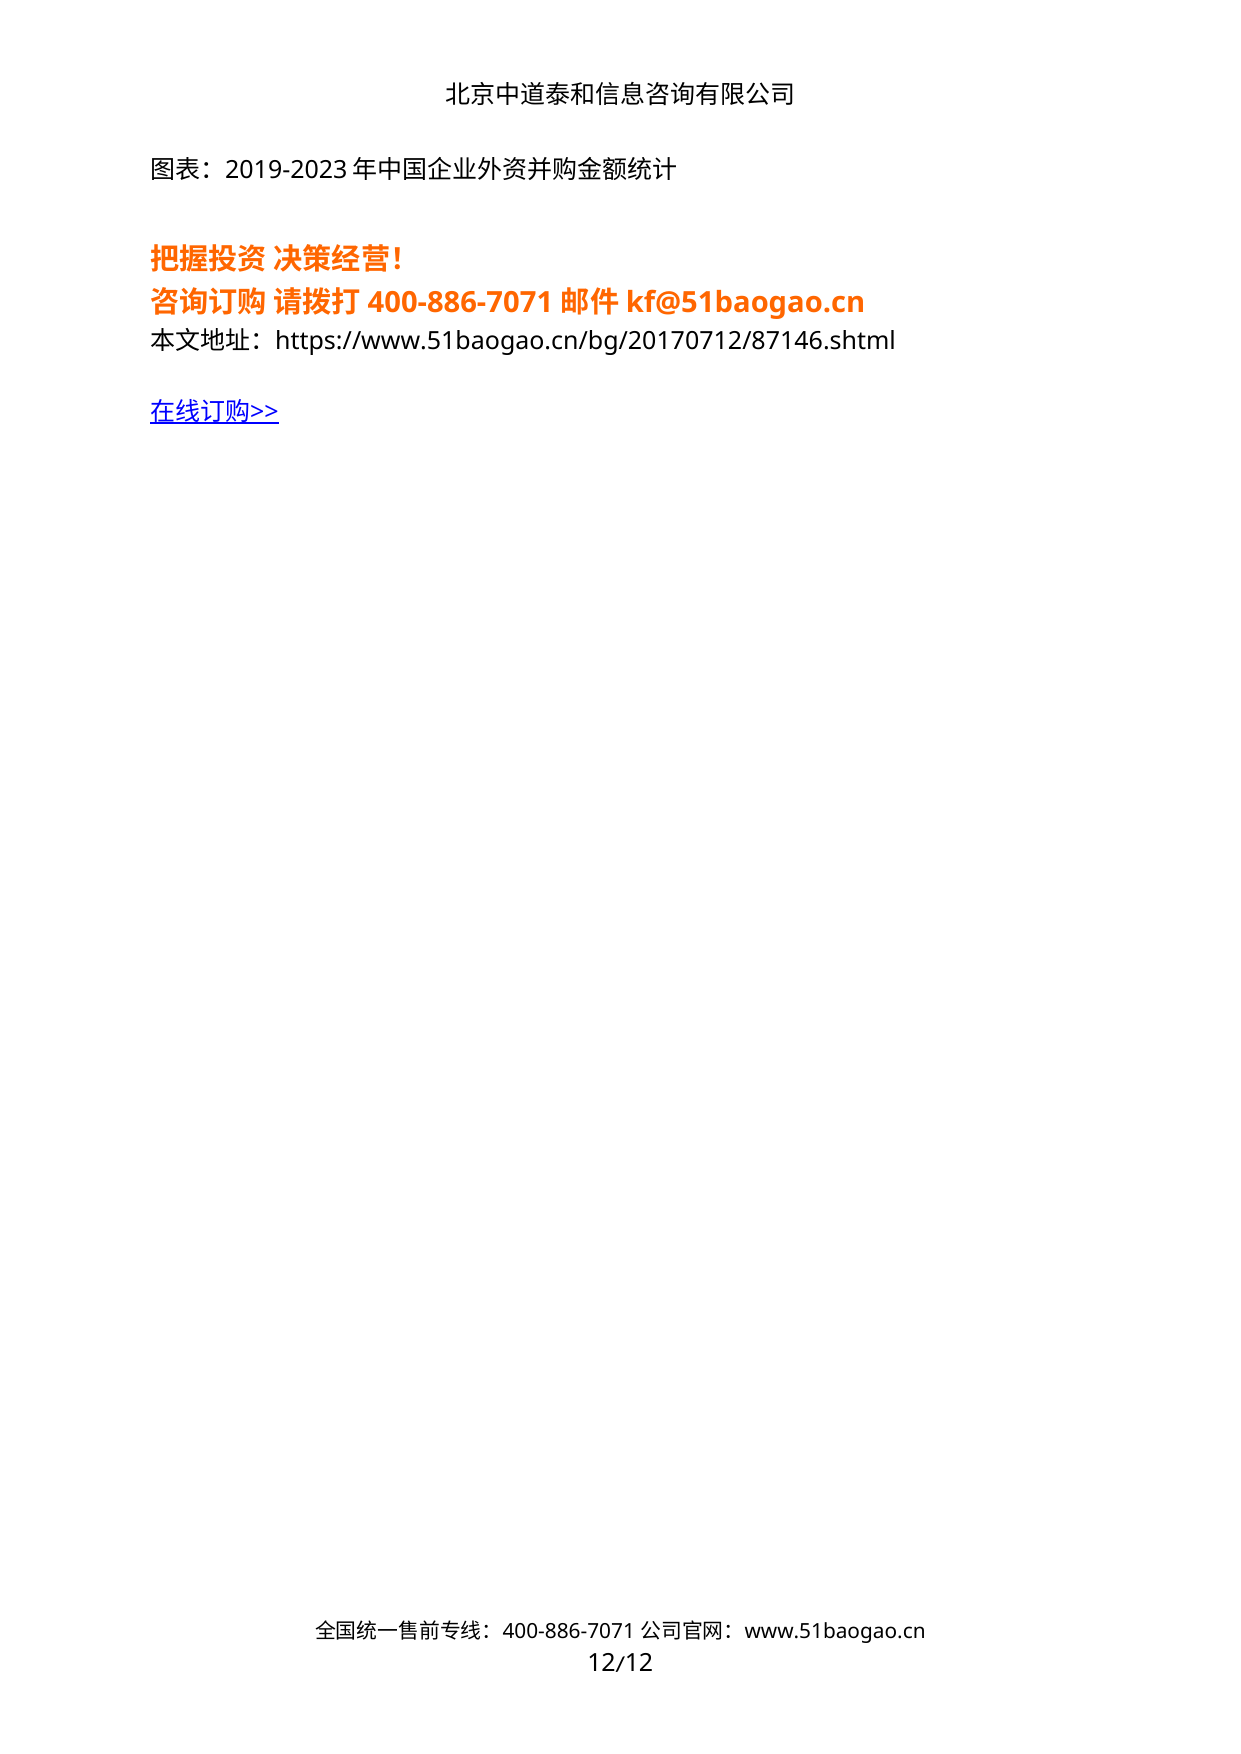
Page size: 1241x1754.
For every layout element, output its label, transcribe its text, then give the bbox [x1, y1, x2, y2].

text 图表：2019-2023年中国企业外资并购金额统计 [150, 150, 1090, 186]
text 在线订购>> [150, 357, 1090, 427]
text 把握投资 决策经营！咨询订购 请拨打 400-886-7071 邮件 kf@51baogao.cn本文地址：https://www.51baogao.cn/bg/20170712/87146.shtml [150, 202, 1090, 357]
